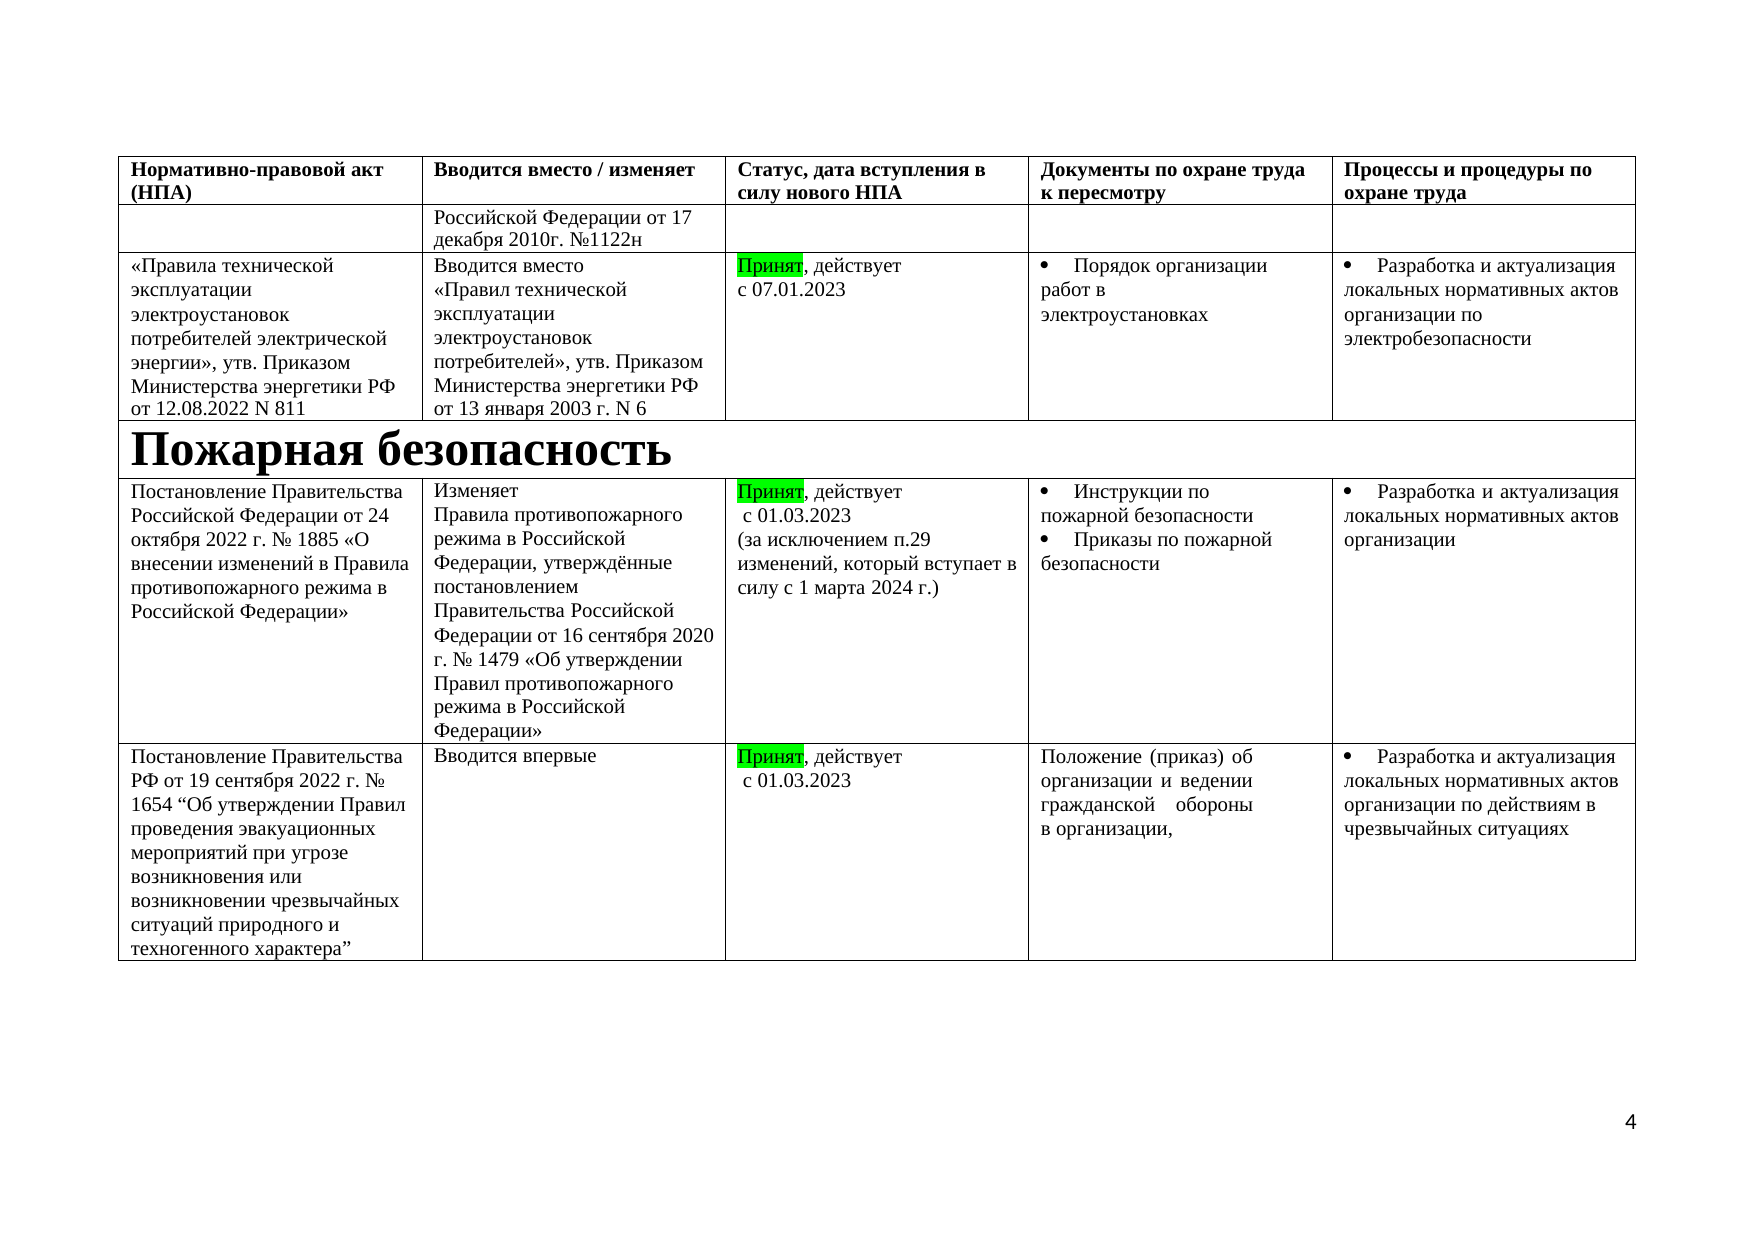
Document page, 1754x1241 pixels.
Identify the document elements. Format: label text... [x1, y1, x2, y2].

table_cell Принят, действует с 01.03.2023 [726, 744, 1028, 960]
table_header Нормативно-правовой акт (НПА) [119, 157, 422, 204]
table_cell «Правила технической эксплуатации электроустановок потребителей электрической энергии», утв. Приказом Министерства энергетики РФ от 12.08.2022 N 811 [119, 253, 422, 420]
table_cell [119, 205, 422, 252]
text 4 [106, 1107, 1636, 1135]
table_cell Российской Федерации от 17 декабря 2010г. №1122н [423, 205, 725, 252]
table_cell [1333, 205, 1635, 252]
table_cell Разработка и актуализация локальных нормативных актов организации по действиям в чрезвычайных ситуациях [1333, 744, 1635, 960]
table_cell Постановление Правительства Российской Федерации от 24 октября 2022 г. № 1885 «О внесении изменений в Правила противопожарного режима в Российской Федерации» [119, 479, 422, 743]
table_cell Вводится вместо «Правил технической эксплуатации электроустановок потребителей», утв. Приказом Министерства энергетики РФ от 13 января 2003 г. N 6 [423, 253, 725, 420]
table_header Статус, дата вступления в силу нового НПА [726, 157, 1028, 204]
table_cell Вводится впервые [423, 744, 725, 960]
table_cell Пожарная безопасность [119, 421, 1635, 478]
table_cell Принят, действует с 01.03.2023 (за исключением п.29 изменений, который вступает в силу с 1 марта 2024 г.) [726, 479, 1028, 743]
table_cell Разработка и актуализация локальных нормативных актов организации [1333, 479, 1635, 743]
table_cell Постановление Правительства РФ от 19 сентября 2022 г. № 1654 “Об утверждении Правил проведения эвакуационных мероприятий при угрозе возникновения или возникновении чрезвычайных ситуаций природного и техногенного характера” [119, 744, 422, 960]
table_cell Разработка и актуализация локальных нормативных актов организации по электробезопасности [1333, 253, 1635, 420]
table_cell Инструкции по пожарной безопасности Приказы по пожарной безопасности [1029, 479, 1332, 743]
table_header Вводится вместо / изменяет [423, 157, 725, 204]
table_header Документы по охране труда к пересмотру [1029, 157, 1332, 204]
table_cell [1029, 205, 1332, 252]
table_cell Изменяет Правила противопожарного режима в Российской Федерации, утверждённые постановлением Правительства Российской Федерации от 16 сентября 2020 г. № 1479 «Об утверждении Правил противопожарного режима в Российской Федерации» [423, 479, 725, 743]
table_cell Положение (приказ) об организации и ведении гражданской обороны в организации, [1029, 744, 1332, 960]
table_cell Принят, действует с 07.01.2023 [726, 253, 1028, 420]
table_cell [726, 205, 1028, 252]
table_header Процессы и процедуры по охране труда [1333, 157, 1635, 204]
table_cell Порядок организации работ в электроустановках [1029, 253, 1332, 420]
